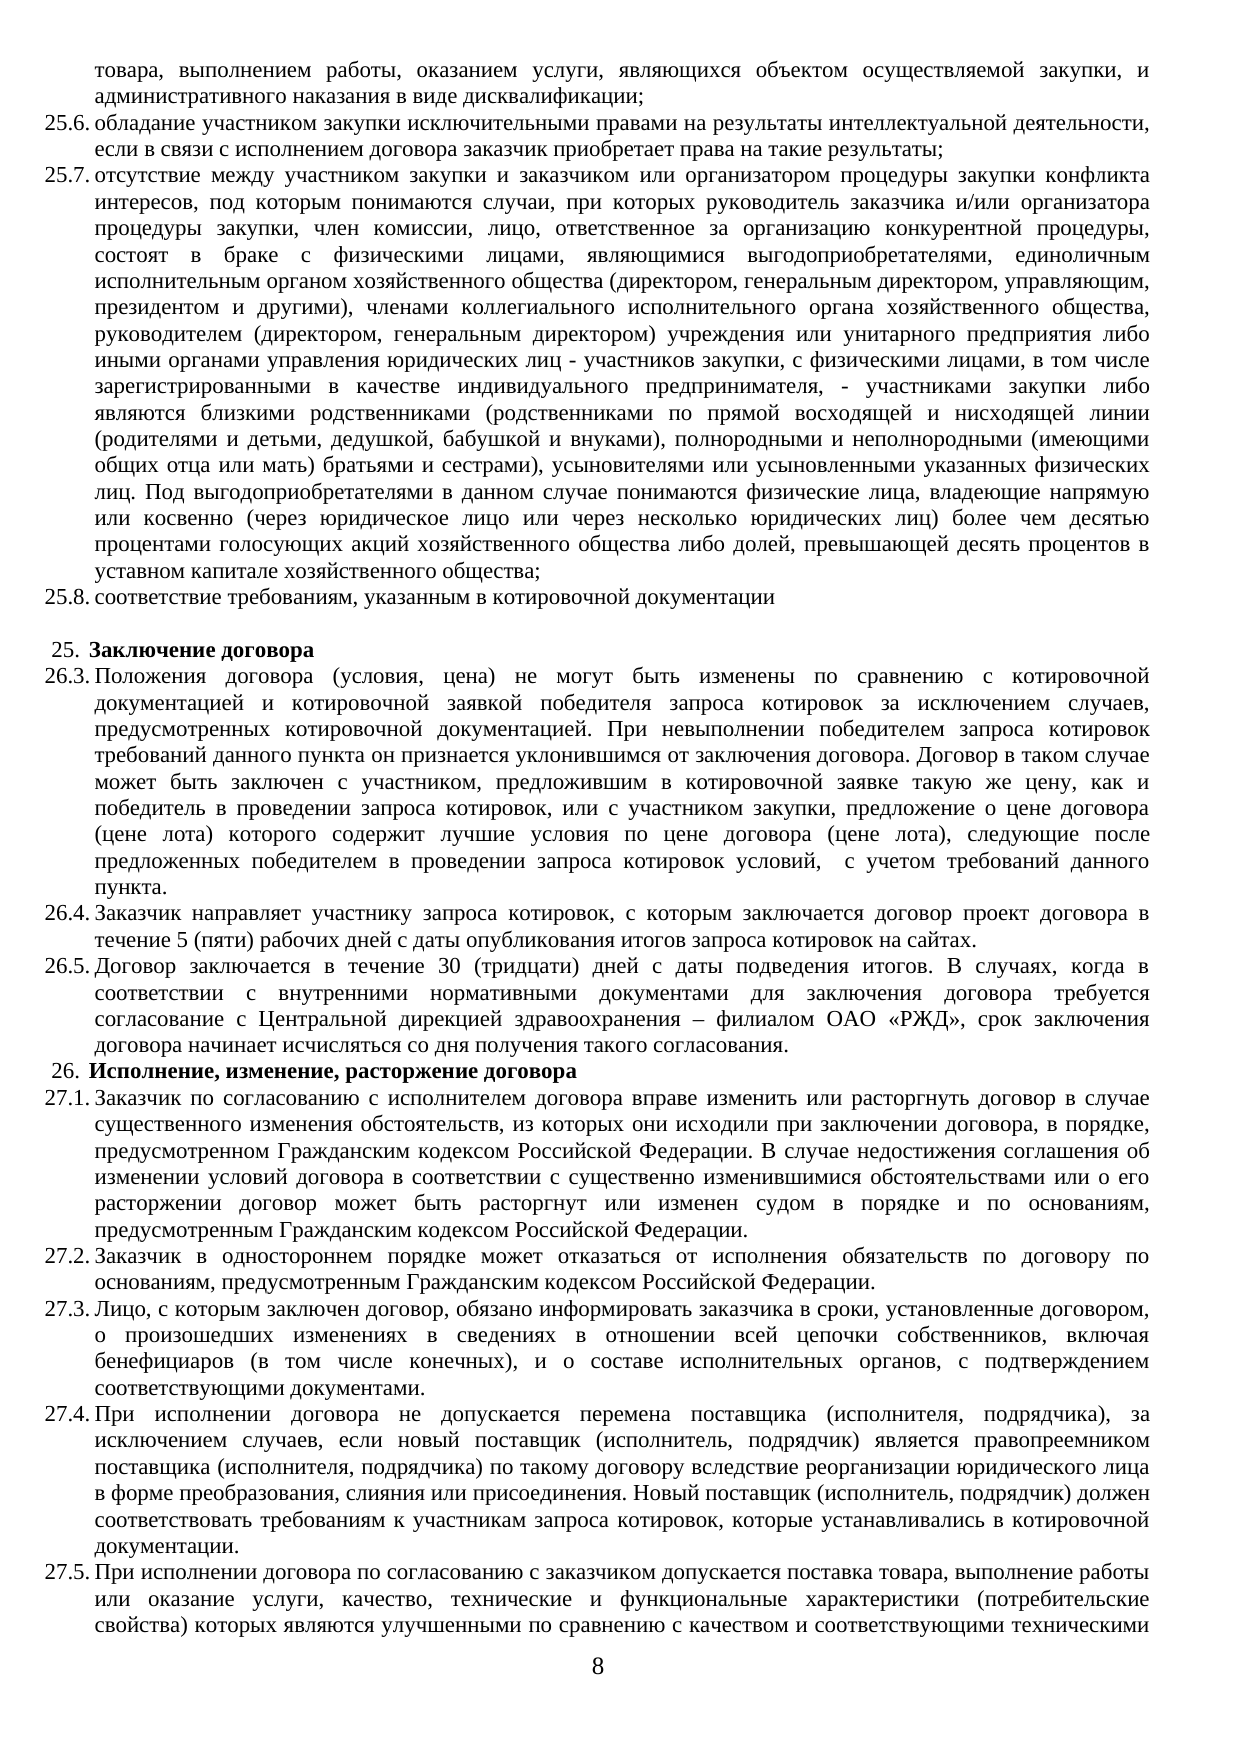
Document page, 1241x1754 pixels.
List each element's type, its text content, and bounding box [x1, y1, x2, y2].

list отсутствие между участником закупки и заказчиком или организатором процедуры закупки конфликта интересов, под которым понимаются случаи, при которых руководитель заказчика и/или организатора процедуры закупки, член комиссии, лицо, ответственное за организацию конкурентной процедуры, состоят в браке с физическими лицами, являющимися выгодоприобретателями, единоличным исполнительным органом хозяйственного общества (директором, генеральным директором, управляющим, президентом и другими), членами коллегиального исполнительного органа хозяйственного общества, руководителем (директором, генеральным директором) учреждения или унитарного предприятия либо иными органами управления юридических лиц - участников закупки, с физическими лицами, в том числе зарегистрированными в качестве индивидуального предпринимателя, - участниками закупки либо являются близкими родственниками (родственниками по прямой восходящей и нисходящей линии (родителями и детьми, дедушкой, бабушкой и внуками), полнородными и неполнородными (имеющими общих отца или мать) братьями и сестрами), усыновителями или усыновленными указанных физических лиц. Под выгодоприобретателями в данном случае понимаются физические лица, владеющие напрямую или косвенно (через юридическое лицо или через несколько юридических лиц) более чем десятью процентами голосующих акций хозяйственного общества либо долей, превышающей десять процентов в уставном капитале хозяйственного общества; [44, 162, 1152, 583]
list При исполнении договора не допускается перемена поставщика (исполнителя, подрядчика), за исключением случаев, если новый поставщик (исполнитель, подрядчик) является правопреемником поставщика (исполнителя, подрядчика) по такому договору вследствие реорганизации юридического лица в форме преобразования, слияния или присоединения. Новый поставщик (исполнитель, подрядчик) должен соответствовать требованиям к участникам запроса котировок, которые устанавливались в котировочной документации. [44, 1400, 1152, 1558]
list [44, 1558, 1152, 1637]
list обладание участником закупки исключительными правами на результаты интеллектуальной деятельности, если в связи с исполнением договора заказчик приобретает права на такие результаты; [44, 109, 1152, 162]
list Заказчик направляет участнику запроса котировок, с которым заключается договор проект договора в течение 5 (пяти) рабочих дней с даты опубликования итогов запроса котировок на сайтах. [44, 899, 1152, 952]
list соответствие требованиям, указанным в котировочной документации [44, 583, 1152, 609]
list Заказчик в одностороннем порядке может отказаться от исполнения обязательств по договору по основаниям, предусмотренным Гражданским кодексом Российской Федерации. [44, 1242, 1152, 1295]
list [44, 56, 1152, 109]
list Договор заключается в течение 30 (тридцати) дней с даты подведения итогов. В случаях, когда в соответствии с внутренними нормативными документами для заключения договора требуется согласование с Центральной дирекцией здравоохранения – филиалом ОАО «РЖД», срок заключения договора начинает исчисляться со дня получения такого согласования. [44, 952, 1152, 1058]
list Лицо, с которым заключен договор, обязано информировать заказчика в сроки, установленные договором, о произошедших изменениях в сведениях в отношении всей цепочки собственников, включая бенефициаров (в том числе конечных), и о составе исполнительных органов, с подтверждением соответствующими документами. [44, 1295, 1152, 1400]
list Заключение договора [51, 636, 1152, 662]
list Исполнение, изменение, расторжение договора [51, 1058, 1152, 1084]
list Заказчик по согласованию с исполнителем договора вправе изменить или расторгнуть договор в случае существенного изменения обстоятельств, из которых они исходили при заключении договора, в порядке, предусмотренном Гражданским кодексом Российской Федерации. В случае недостижения соглашения об изменении условий договора в соответствии с существенно изменившимися обстоятельствами или о его расторжении договор может быть расторгнут или изменен судом в порядке и по основаниям, предусмотренным Гражданским кодексом Российской Федерации. [44, 1084, 1152, 1242]
list Положения договора (условия, цена) не могут быть изменены по сравнению с котировочной документацией и котировочной заявкой победителя запроса котировок за исключением случаев, предусмотренных котировочной документацией. При невыполнении победителем запроса котировок требований данного пункта он признается уклонившимся от заключения договора. Договор в таком случае может быть заключен с участником, предложившим в котировочной заявке такую же цену, как и победитель в проведении запроса котировок, или с участником закупки, предложение о цене договора (цене лота) которого содержит лучшие условия по цене договора (цене лота), следующие после предложенных победителем в проведении запроса котировок условий, с учетом требований данного пункта. [44, 662, 1152, 899]
